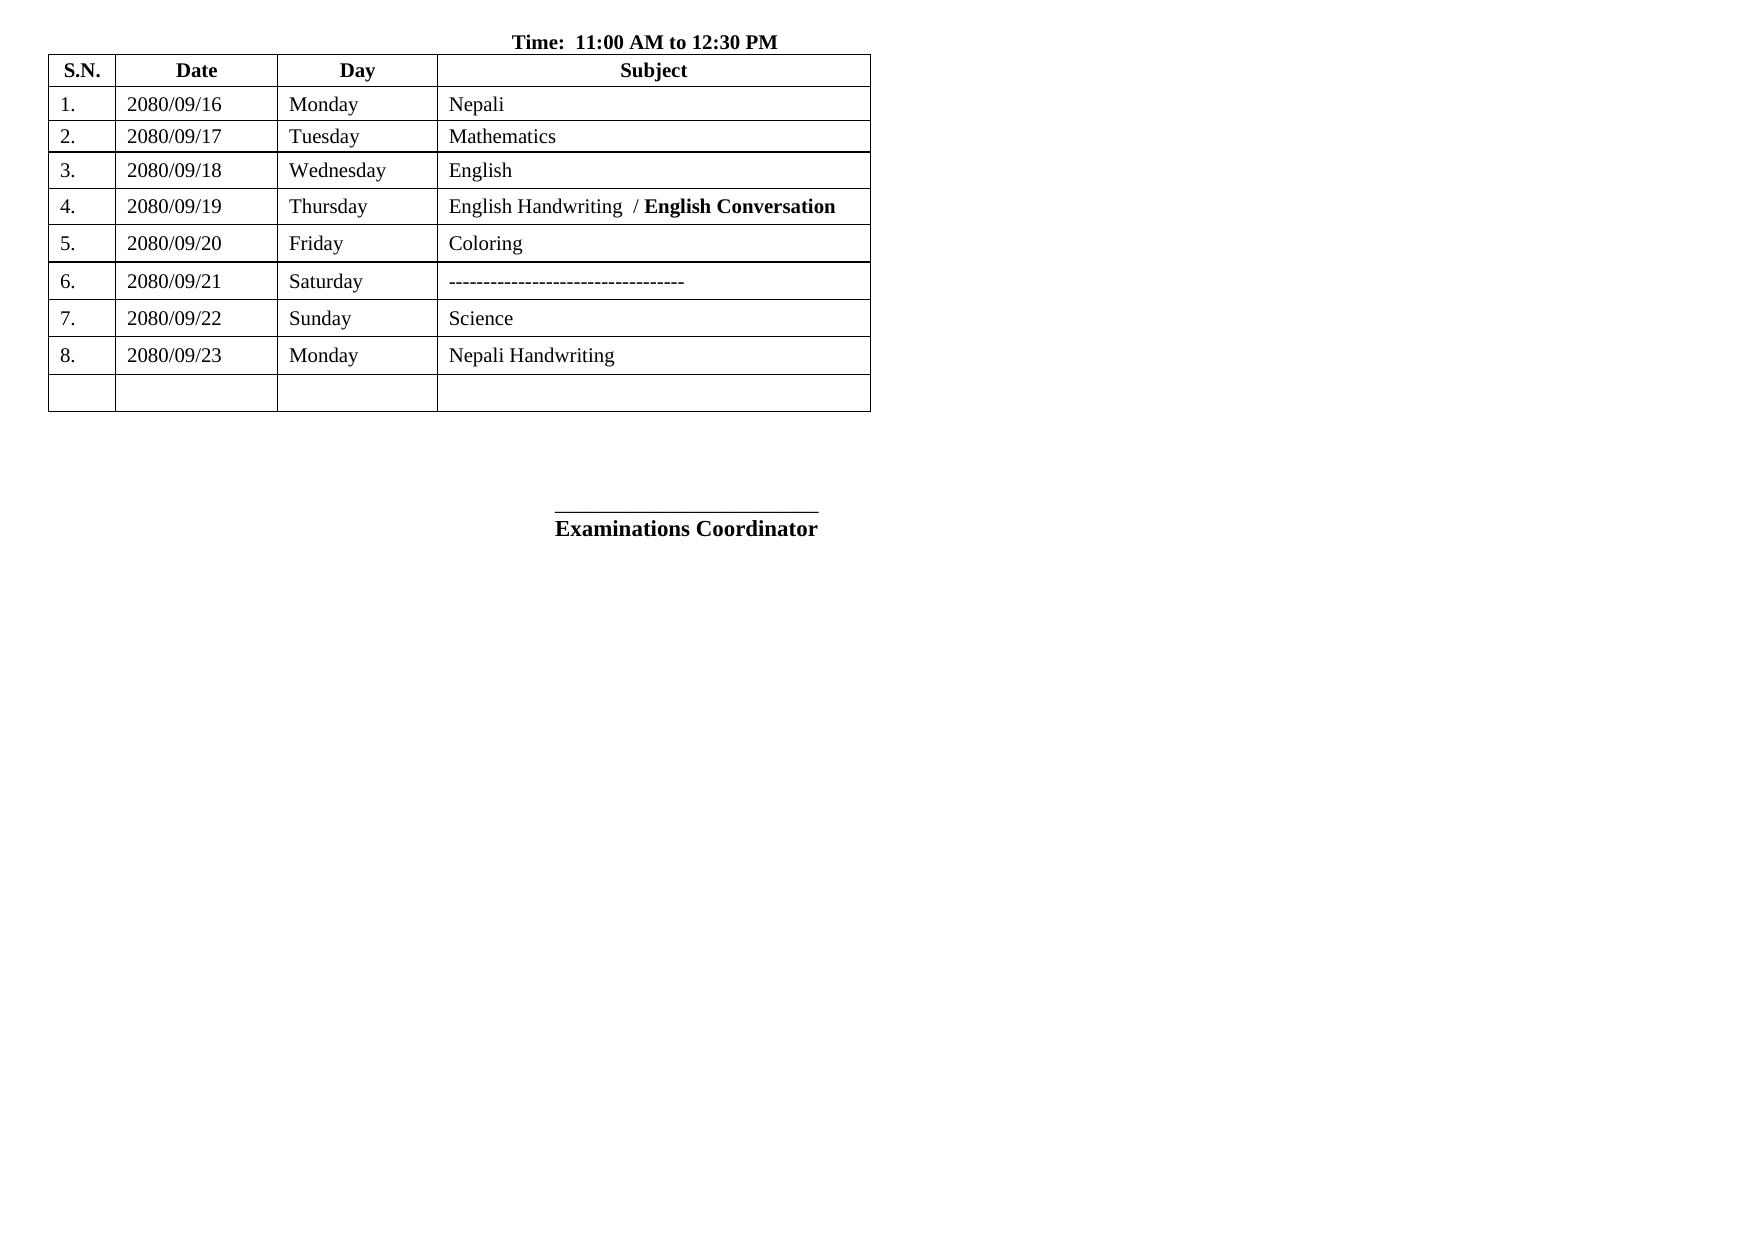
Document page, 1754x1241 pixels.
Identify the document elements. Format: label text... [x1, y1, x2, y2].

table_cell ---------------------------------- [438, 263, 870, 299]
table_cell Thursday [278, 189, 437, 224]
table_cell 2080/09/19 [116, 189, 277, 224]
table_cell 4. [49, 189, 115, 224]
table_cell 8. [49, 337, 115, 374]
table_cell Sunday [278, 300, 437, 336]
table_cell 5. [49, 225, 115, 261]
table_cell 2080/09/22 [116, 300, 277, 336]
table_header Subject [438, 55, 870, 86]
table_cell [49, 375, 115, 411]
table_cell [438, 375, 870, 411]
table_cell Wednesday [278, 153, 437, 188]
table_header Date [116, 55, 277, 86]
table_cell Saturday [278, 263, 437, 299]
table_cell Nepali [438, 87, 870, 120]
table_cell English [438, 153, 870, 188]
table_cell 2080/09/21 [116, 263, 277, 299]
table_cell Coloring [438, 225, 870, 261]
table_cell 3. [49, 153, 115, 188]
table_cell 2080/09/18 [116, 153, 277, 188]
table_cell 2. [49, 121, 115, 151]
table_cell 6. [49, 263, 115, 299]
text _______________________ [36, 489, 878, 515]
table_cell Tuesday [278, 121, 437, 151]
table_cell Monday [278, 337, 437, 374]
text Examinations Coordinator [36, 515, 878, 542]
table_cell 7. [49, 300, 115, 336]
table_cell 2080/09/20 [116, 225, 277, 261]
table_cell Nepali Handwriting [438, 337, 870, 374]
table_cell Mathematics [438, 121, 870, 151]
table_cell 2080/09/17 [116, 121, 277, 151]
text Time: 11:00 AM to 12:30 PM [36, 30, 821, 54]
table_cell 2080/09/16 [116, 87, 277, 120]
table_cell [116, 375, 277, 411]
table_header Day [278, 55, 437, 86]
table_cell Friday [278, 225, 437, 261]
table_cell 1. [49, 87, 115, 120]
table_cell 2080/09/23 [116, 337, 277, 374]
table_cell English Handwriting / English Conversation [438, 189, 870, 224]
table_cell Monday [278, 87, 437, 120]
table_cell Science [438, 300, 870, 336]
table_header S.N. [49, 55, 115, 86]
table_cell [278, 375, 437, 411]
